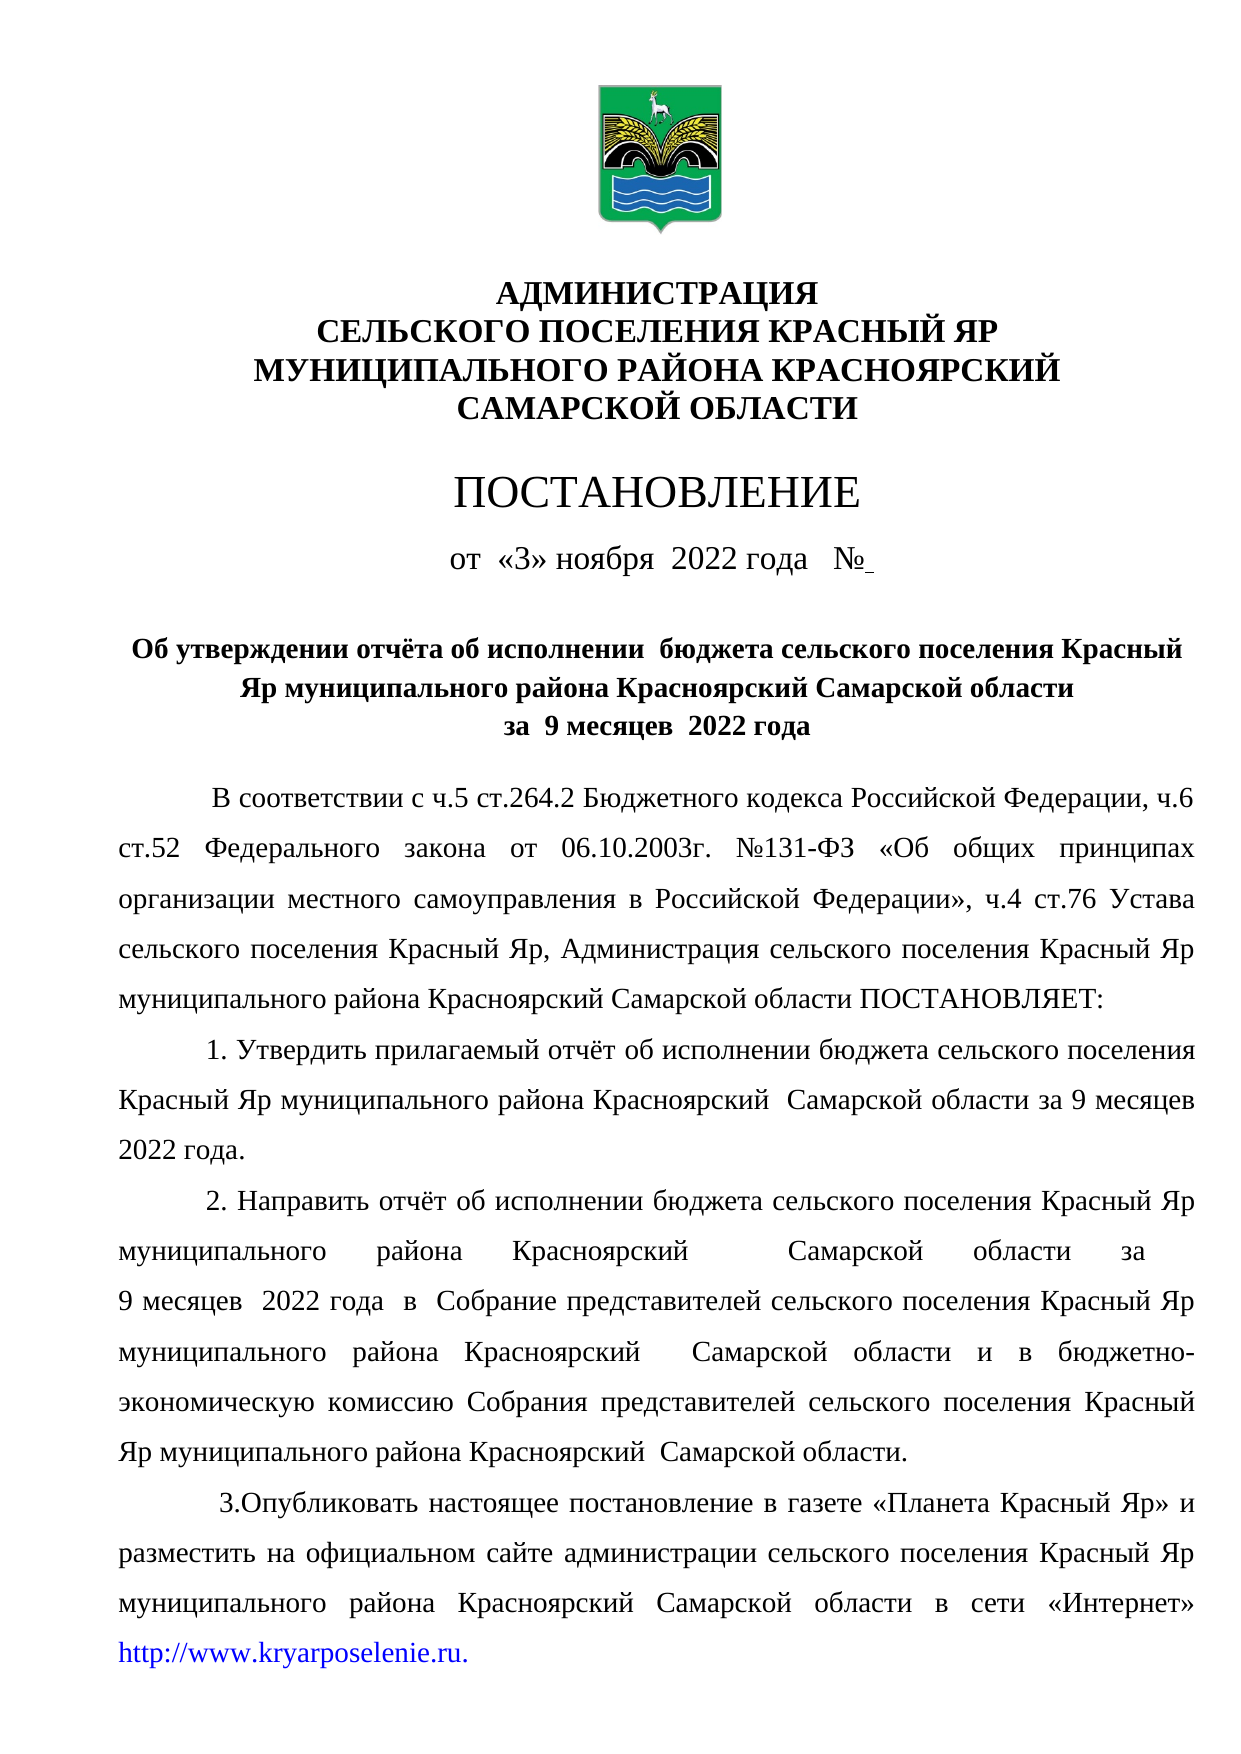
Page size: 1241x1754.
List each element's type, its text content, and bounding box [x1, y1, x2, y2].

text за 9 месяцев 2022 года [118, 708, 1196, 742]
text САМАРСКОЙ ОБЛАСТИ [118, 388, 1196, 427]
text 2. Направить отчёт об исполнении бюджета сельского поселения Красный Яр муниципального района Красноярский Самарской области за 9 месяцев 2022 года в Собрание представителей сельского поселения Красный Яр муниципального района Красноярский Самарской области и в бюджетно-экономическую комиссию Собрания представителей сельского поселения Красный Яр муниципального района Красноярский Самарской области. [118, 1183, 1196, 1468]
text 3.Опубликовать настоящее постановление в газете «Планета Красный Яр» и разместить на официальном сайте администрации сельского поселения Красный Яр муниципального района Красноярский Самарской области в сети «Интернет» http://www.kryarposelenie.ru. [118, 1485, 1196, 1669]
text 1. Утвердить прилагаемый отчёт об исполнении бюджета сельского поселения Красный Яр муниципального района Красноярский Самарской области за 9 месяцев 2022 года. [118, 1032, 1196, 1166]
text В соответствии с ч.5 ст.264.2 Бюджетного кодекса Российской Федерации, ч.6 ст.52 Федерального закона от 06.10.2003г. №131-ФЗ «Об общих принципах организации местного самоуправления в Российской Федерации», ч.4 ст.76 Устава сельского поселения Красный Яр, Администрация сельского поселения Красный Яр муниципального района Красноярский Самарской области ПОСТАНОВЛЯЕТ: [118, 780, 1196, 1015]
picture [598, 85, 722, 235]
text МУНИЦИПАЛЬНОГО РАЙОНА КРАСНОЯРСКИЙ [118, 350, 1196, 388]
text СЕЛЬСКОГО ПОСЕЛЕНИЯ КРАСНЫЙ ЯР [118, 312, 1196, 350]
text АДМИНИСТРАЦИЯ [118, 273, 1196, 312]
text Об утверждении отчёта об исполнении бюджета сельского поселения Красный Яр муниципального района Красноярский Самарской области [118, 631, 1196, 703]
subtitle от «3» ноября 2022 года № [118, 538, 1196, 577]
subtitle ПОСТАНОВЛЕНИЕ [118, 465, 1196, 518]
